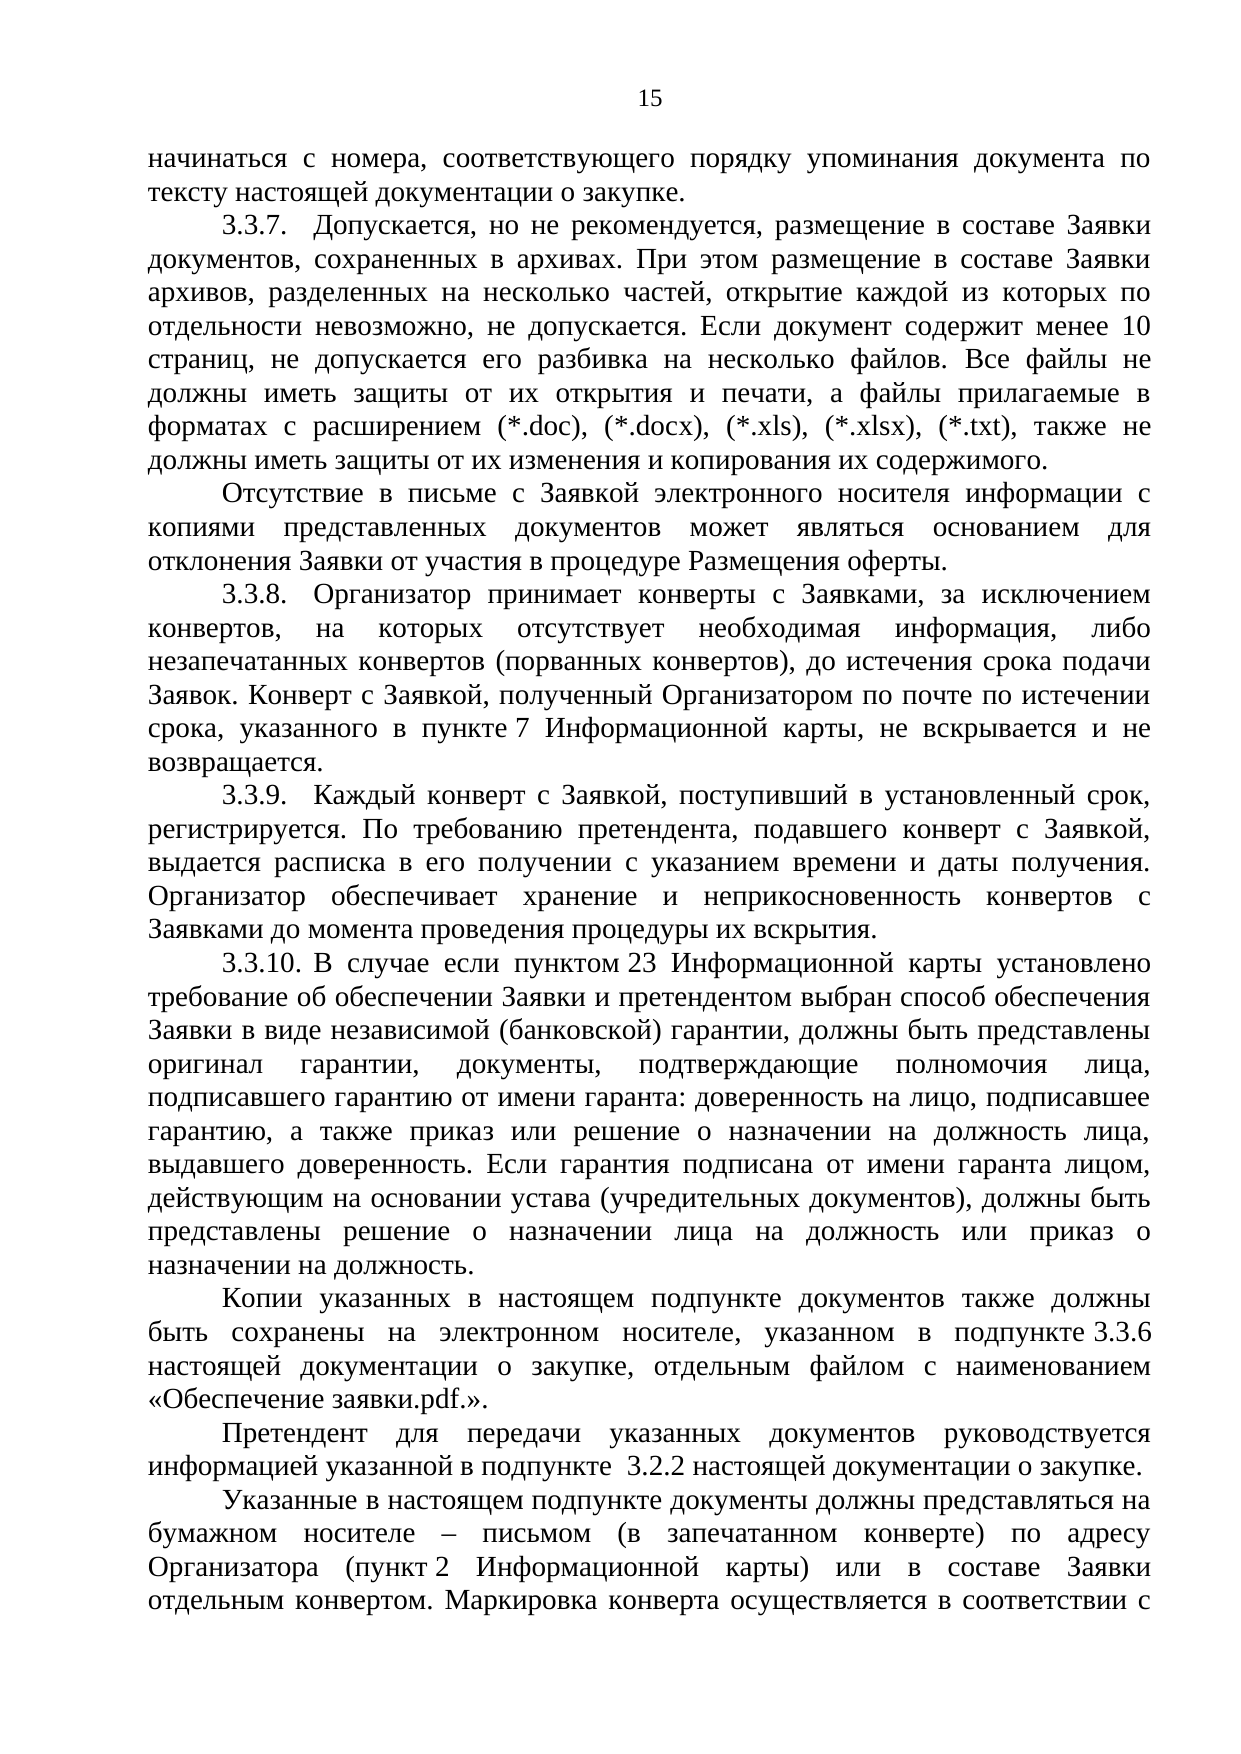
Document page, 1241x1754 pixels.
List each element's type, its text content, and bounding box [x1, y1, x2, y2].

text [148, 140, 1152, 207]
list Каждый конверт с Заявкой, поступивший в установленный срок, регистрируется. По требованию претендента, подавшего конверт с Заявкой, выдается расписка в его получении с указанием времени и даты получения. Организатор обеспечивает хранение и неприкосновенность конвертов с Заявками до момента проведения процедуры их вскрытия. [148, 777, 1152, 945]
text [148, 1482, 1152, 1616]
list Организатор принимает конверты с Заявками, за исключением конвертов, на которых отсутствует необходимая информация, либо незапечатанных конвертов (порванных конвертов), до истечения срока подачи Заявок. Конверт с Заявкой, полученный Организатором по почте по истечении срока, указанного в пункте 7 Информационной карты, не вскрывается и не возвращается. [148, 576, 1152, 777]
text Претендент для передачи указанных документов руководствуется информацией указанной в подпункте 3.2.2 настоящей документации о закупке. [148, 1415, 1152, 1482]
list Допускается, но не рекомендуется, размещение в составе Заявки документов, сохраненных в архивах. При этом размещение в составе Заявки архивов, разделенных на несколько частей, открытие каждой из которых по отдельности невозможно, не допускается. Если документ содержит менее 10 страниц, не допускается его разбивка на несколько файлов. Все файлы не должны иметь защиты от их открытия и печати, а файлы прилагаемые в форматах с расширением (*.doc), (*.docx), (*.xls), (*.xlsx), (*.txt), также не должны иметь защиты от их изменения и копирования их содержимого. [148, 207, 1152, 476]
list В случае если пунктом 23 Информационной карты установлено требование об обеспечении Заявки и претендентом выбран способ обеспечения Заявки в виде независимой (банковской) гарантии, должны быть представлены оригинал гарантии, документы, подтверждающие полномочия лица, подписавшего гарантию от имени гаранта: доверенность на лицо, подписавшее гарантию, а также приказ или решение о назначении на должность лица, выдавшего доверенность. Если гарантия подписана от имени гаранта лицом, действующим на основании устава (учредительных документов), должны быть представлены решение о назначении лица на должность или приказ о назначении на должность. [148, 945, 1152, 1281]
text Отсутствие в письме с Заявкой электронного носителя информации с копиями представленных документов может являться основанием для отклонения Заявки от участия в процедуре Размещения оферты. [148, 476, 1152, 576]
text Копии указанных в настоящем подпункте документов также должны быть сохранены на электронном носителе, указанном в подпункте 3.3.6 настоящей документации о закупке, отдельным файлом с наименованием «Обеспечение заявки.pdf.». [148, 1281, 1152, 1415]
